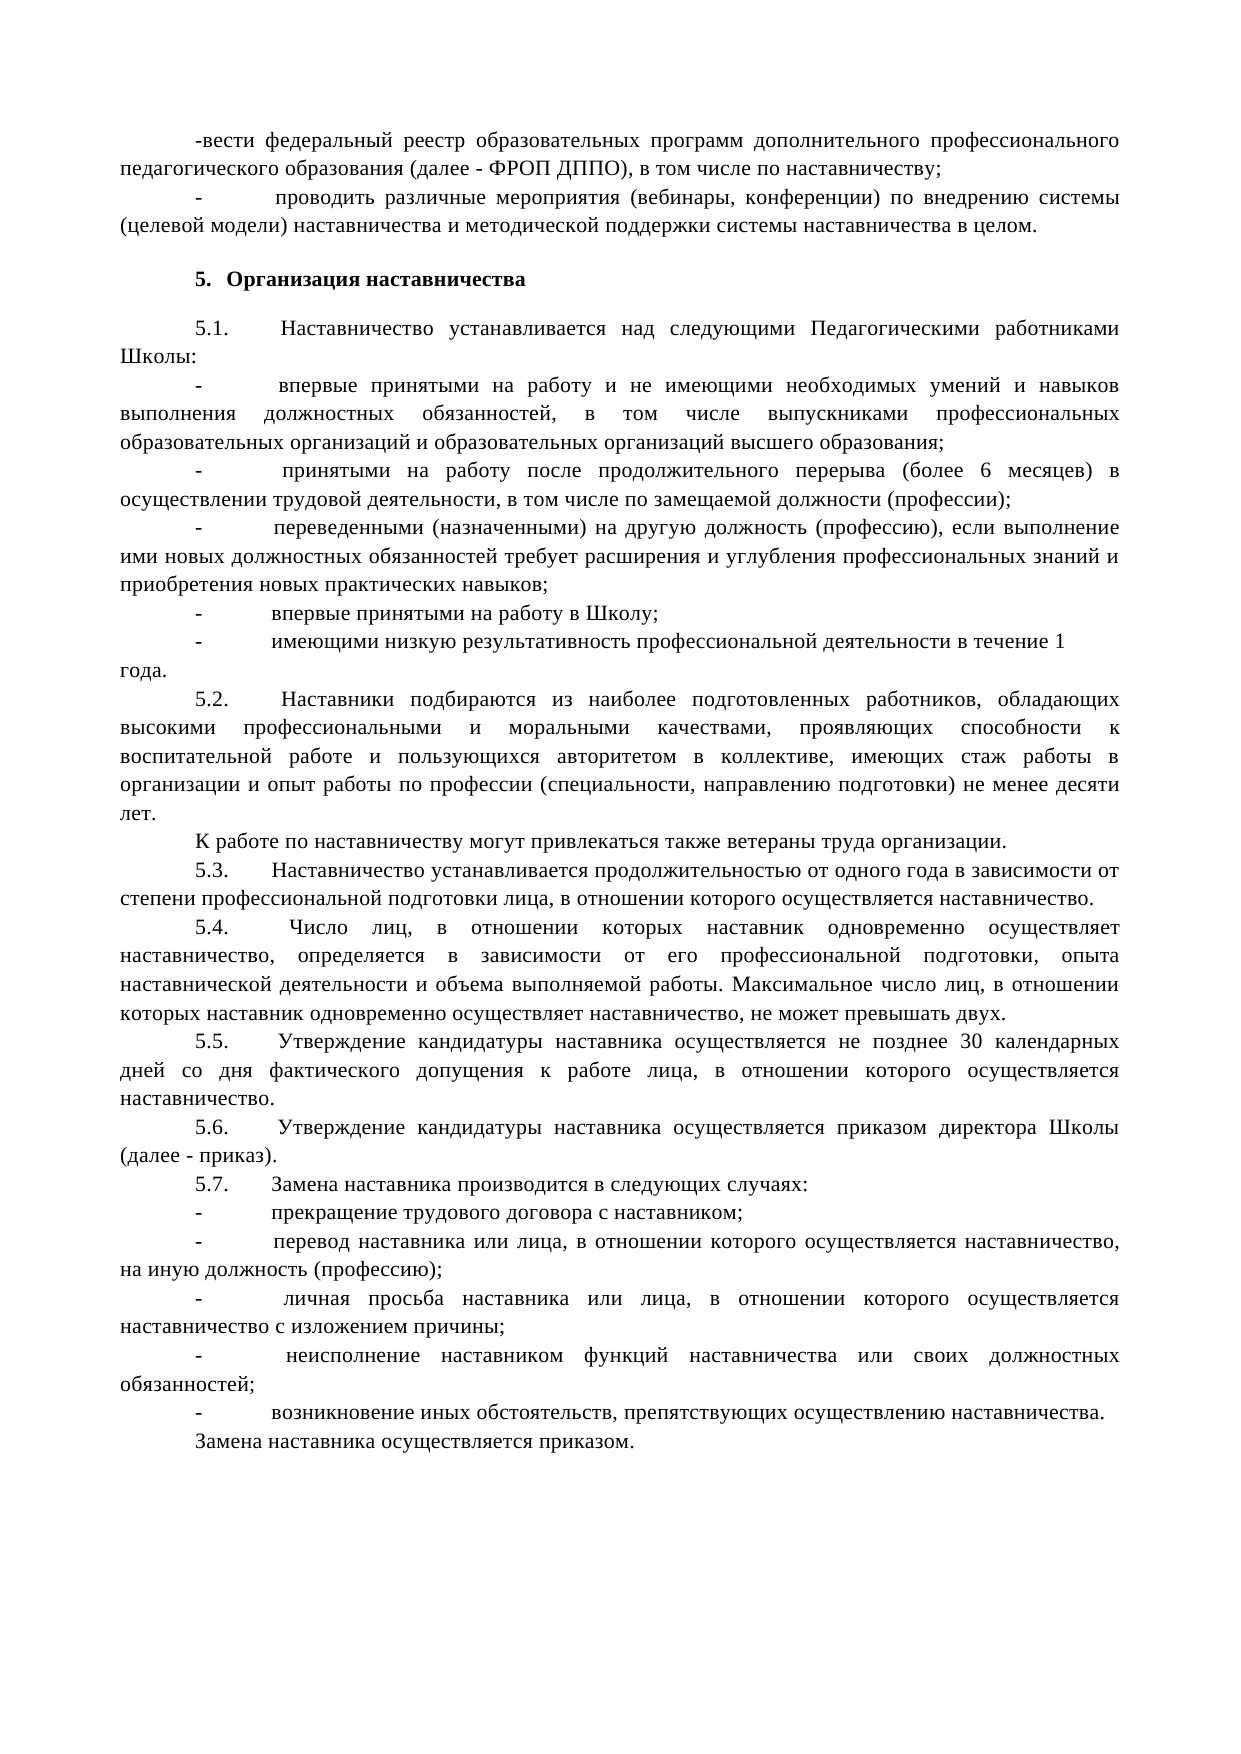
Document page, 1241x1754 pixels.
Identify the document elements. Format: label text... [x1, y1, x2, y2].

list Наставничество устанавливается продолжительностью от одного года в зависимости от степени профессиональной подготовки лица, в отношении которого осуществляется наставничество. [120, 854, 1121, 912]
text -вести федеральный реестр образовательных программ дополнительного профессионального педагогического образования (далее - ФРОП ДППО), в том числе по наставничеству; [120, 124, 1121, 181]
list проводить различные мероприятия (вебинары, конференции) по внедрению системы (целевой модели) наставничества и методической поддержки системы наставничества в целом. [120, 181, 1121, 238]
list впервые принятыми на работу в Школу; [120, 598, 1123, 626]
list возникновение иных обстоятельств, препятствующих осуществлению наставничества. [120, 1397, 1121, 1425]
list Организация наставничества [120, 269, 1123, 291]
list Число лиц, в отношении которых наставник одновременно осуществляет наставничество, определяется в зависимости от его профессиональной подготовки, опыта наставнической деятельности и объема выполняемой работы. Максимальное число лиц, в отношении которых наставник одновременно осуществляет наставничество, не может превышать двух. [120, 912, 1121, 1026]
list личная просьба наставника или лица, в отношении которого осуществляется наставничество с изложением причины; [120, 1283, 1121, 1340]
list Наставники подбираются из наиболее подготовленных работников, обладающих высокими профессиональными и моральными качествами, проявляющих способности к воспитательной работе и пользующихся авторитетом в коллективе, имеющих стаж работы в организации и опыт работы по профессии (специальности, направлению подготовки) не менее десяти лет. [120, 683, 1121, 826]
list перевод наставника или лица, в отношении которого осуществляется наставничество, на иную должность (профессию); [120, 1226, 1121, 1283]
list принятыми на работу после продолжительного перерыва (более 6 месяцев) в осуществлении трудовой деятельности, в том числе по замещаемой должности (профессии); [120, 455, 1121, 512]
text Замена наставника осуществляется приказом. [120, 1425, 1123, 1454]
list Утверждение кандидатуры наставника осуществляется не позднее 30 календарных дней со дня фактического допущения к работе лица, в отношении которого осуществляется наставничество. [120, 1026, 1121, 1111]
list неисполнение наставником функций наставничества или своих должностных обязанностей; [120, 1340, 1121, 1397]
list Замена наставника производится в следующих случаях: [120, 1168, 1123, 1197]
text года. [120, 655, 1123, 683]
list впервые принятыми на работу и не имеющими необходимых умений и навыков выполнения должностных обязанностей, в том числе выпускниками профессиональных образовательных организаций и образовательных организаций высшего образования; [120, 369, 1121, 455]
list Утверждение кандидатуры наставника осуществляется приказом директора Школы (далее - приказ). [120, 1111, 1121, 1168]
list Наставничество устанавливается над следующими Педагогическими работниками Школы: [120, 312, 1121, 369]
list переведенными (назначенными) на другую должность (профессию), если выполнение ими новых должностных обязанностей требует расширения и углубления профессиональных знаний и приобретения новых практических навыков; [120, 512, 1121, 598]
text К работе по наставничеству могут привлекаться также ветераны труда организации. [120, 826, 1123, 854]
list прекращение трудового договора с наставником; [120, 1197, 1123, 1226]
list имеющими низкую результативность профессиональной деятельности в течение 1 [120, 626, 1123, 655]
